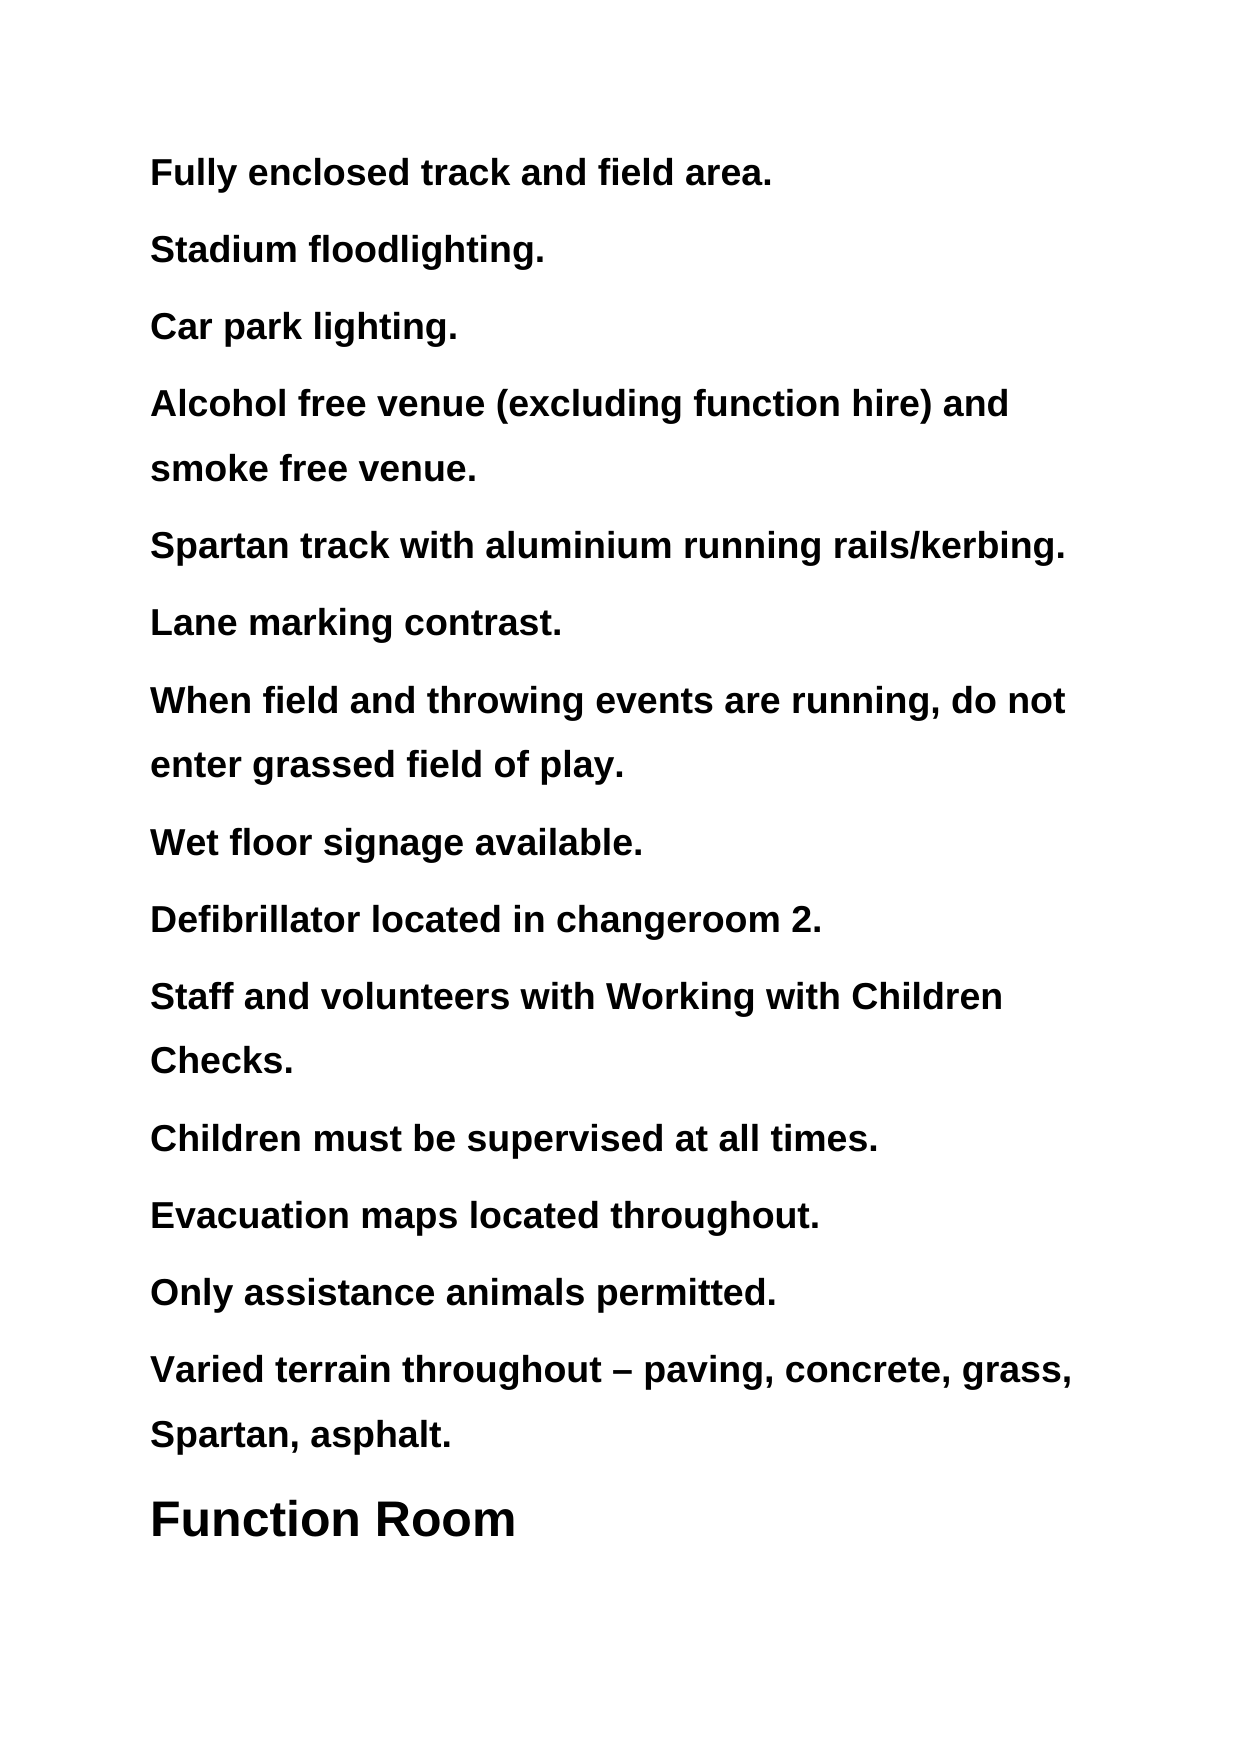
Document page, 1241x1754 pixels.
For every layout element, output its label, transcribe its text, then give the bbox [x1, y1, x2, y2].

text Alcohol free venue (excluding function hire) and smoke free venue. [150, 382, 1090, 489]
text Spartan track with aluminium running rails/kerbing. [150, 523, 1090, 567]
text Lane marking contrast. [150, 601, 1090, 644]
text Only assistance animals permitted. [150, 1270, 1090, 1313]
text Evacuation maps located throughout. [150, 1193, 1090, 1236]
text Staff and volunteers with Working with Children Checks. [150, 974, 1090, 1082]
text Children must be supervised at all times. [150, 1116, 1090, 1159]
text Wet floor signage available. [150, 820, 1090, 863]
subtitle Function Room [150, 1489, 1090, 1547]
text Defibrillator located in changeroom 2. [150, 897, 1090, 940]
text Car park lighting. [150, 304, 1090, 347]
text Varied terrain throughout – paving, concrete, grass, Spartan, asphalt. [150, 1347, 1090, 1455]
text When field and throwing events are running, do not enter grassed field of play. [150, 678, 1090, 786]
text Fully enclosed track and field area. [150, 150, 1090, 193]
text Stadium floodlighting. [150, 227, 1090, 270]
